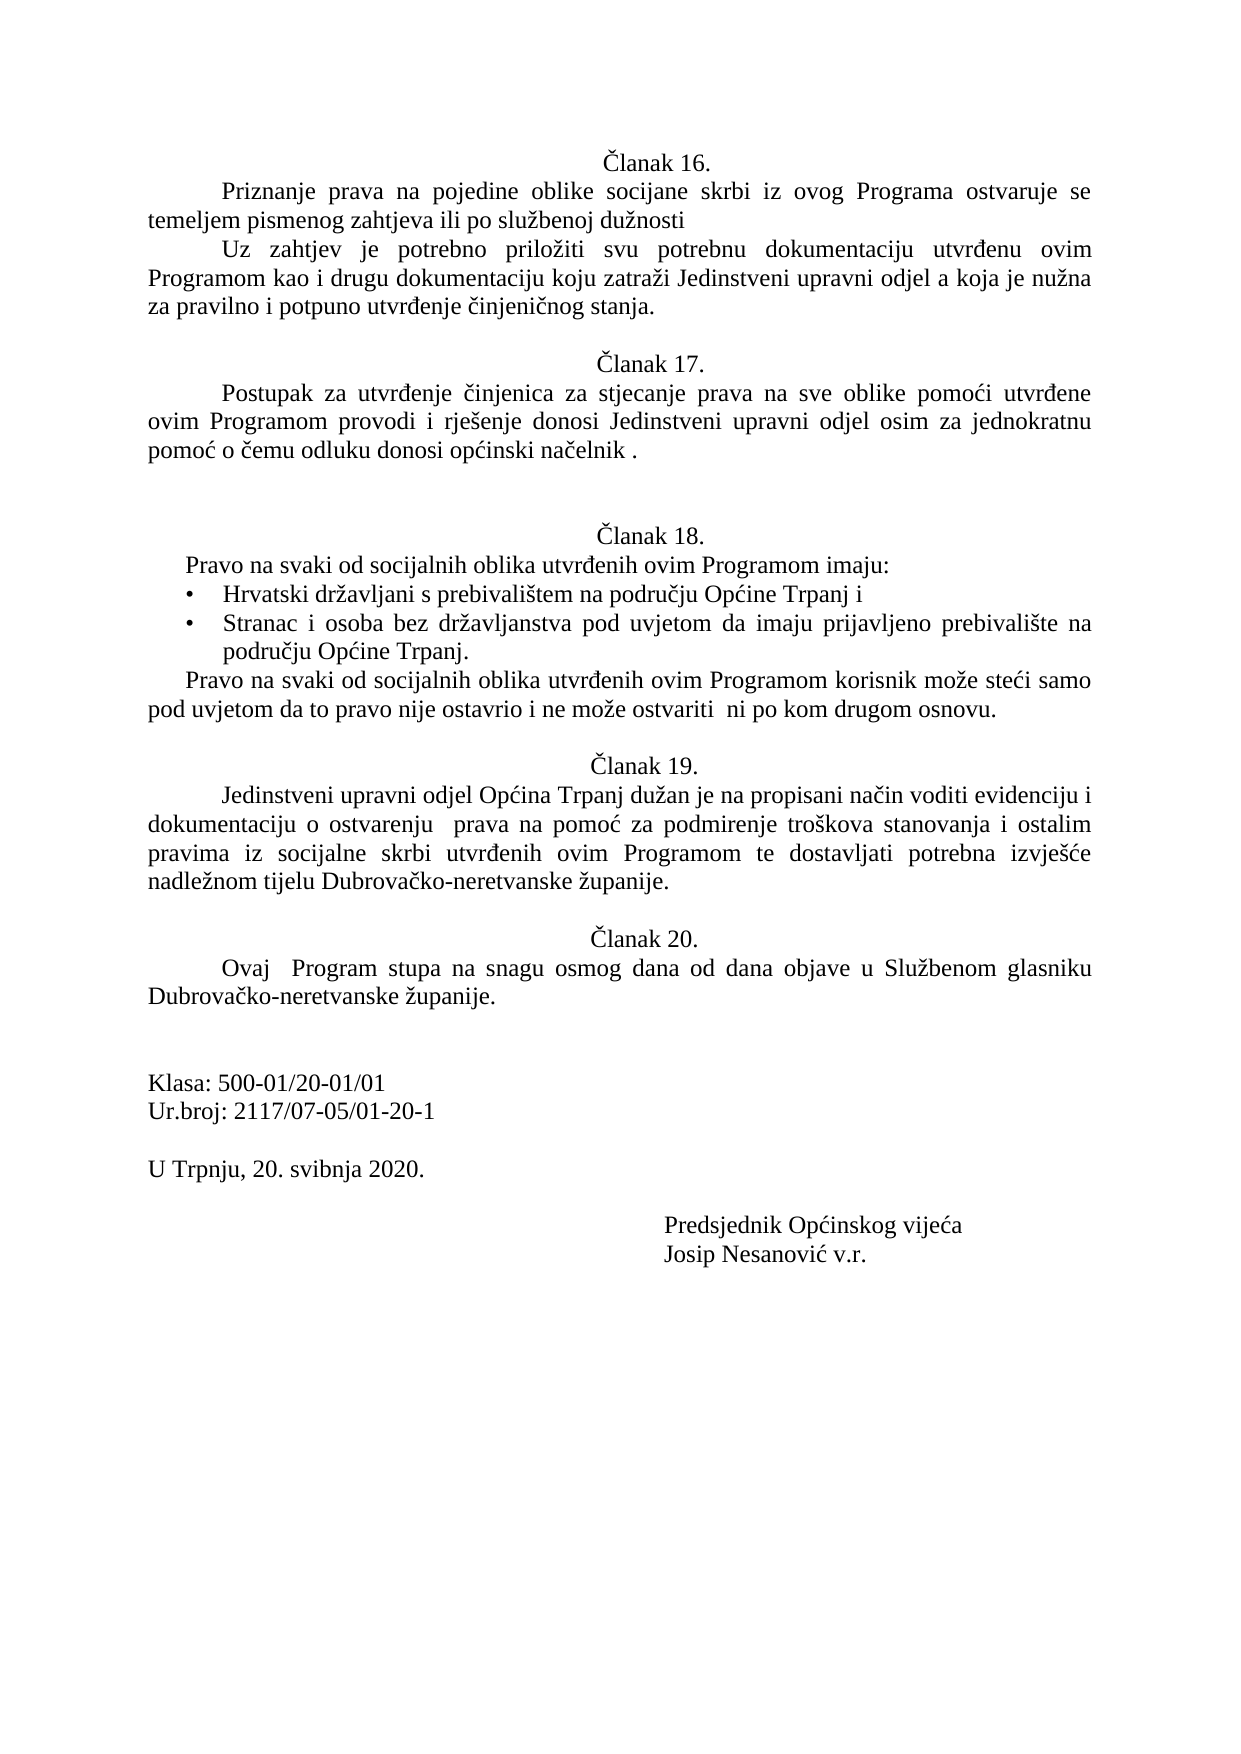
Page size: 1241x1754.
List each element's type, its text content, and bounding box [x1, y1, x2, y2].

text U Trpnju, 20. svibnja 2020. [148, 1154, 1093, 1183]
text Postupak za utvrđenje činjenica za stjecanje prava na sve oblike pomoći utvrđene ovim Programom provodi i rješenje donosi Jedinstveni upravni odjel osim za jednokratnu pomoć o čemu odluku donosi općinski načelnik . [148, 378, 1093, 464]
text Članak 16. [148, 148, 1093, 176]
list Hrvatski državljani s prebivalištem na području Općine Trpanj i [185, 579, 1093, 608]
text Članak 20. [148, 924, 1093, 953]
text Članak 19. [148, 751, 1093, 780]
text Predsjednik Općinskog vijeća [148, 1211, 1093, 1239]
text Pravo na svaki od socijalnih oblika utvrđenih ovim Programom korisnik može steći samo pod uvjetom da to pravo nije ostavrio i ne može ostvariti ni po kom drugom osnovu. [148, 665, 1093, 723]
text Uz zahtjev je potrebno priložiti svu potrebnu dokumentaciju utvrđenu ovim Programom kao i drugu dokumentaciju koju zatraži Jedinstveni upravni odjel a koja je nužna za pravilno i potpuno utvrđenje činjeničnog stanja. [148, 234, 1093, 320]
text Pravo na svaki od socijalnih oblika utvrđenih ovim Programom imaju: [148, 550, 1093, 579]
text Josip Nesanović v.r. [148, 1239, 1093, 1268]
text Ur.broj: 2117/07-05/01-20-1 [148, 1096, 1093, 1125]
text Jedinstveni upravni odjel Općina Trpanj dužan je na propisani način voditi evidenciju i dokumentaciju o ostvarenju prava na pomoć za podmirenje troškova stanovanja i ostalim pravima iz socijalne skrbi utvrđenih ovim Programom te dostavljati potrebna izvješće nadležnom tijelu Dubrovačko-neretvanske županije. [148, 780, 1093, 895]
text Članak 17. [148, 349, 1093, 378]
text Klasa: 500-01/20-01/01 [148, 1068, 1093, 1096]
text Ovaj Program stupa na snagu osmog dana od dana objave u Službenom glasniku Dubrovačko-neretvanske županije. [148, 953, 1093, 1010]
text Priznanje prava na pojedine oblike socijane skrbi iz ovog Programa ostvaruje se temeljem pismenog zahtjeva ili po službenoj dužnosti [148, 176, 1093, 234]
text Članak 18. [148, 521, 1093, 550]
list Stranac i osoba bez državljanstva pod uvjetom da imaju prijavljeno prebivalište na području Općine Trpanj. [185, 608, 1093, 665]
